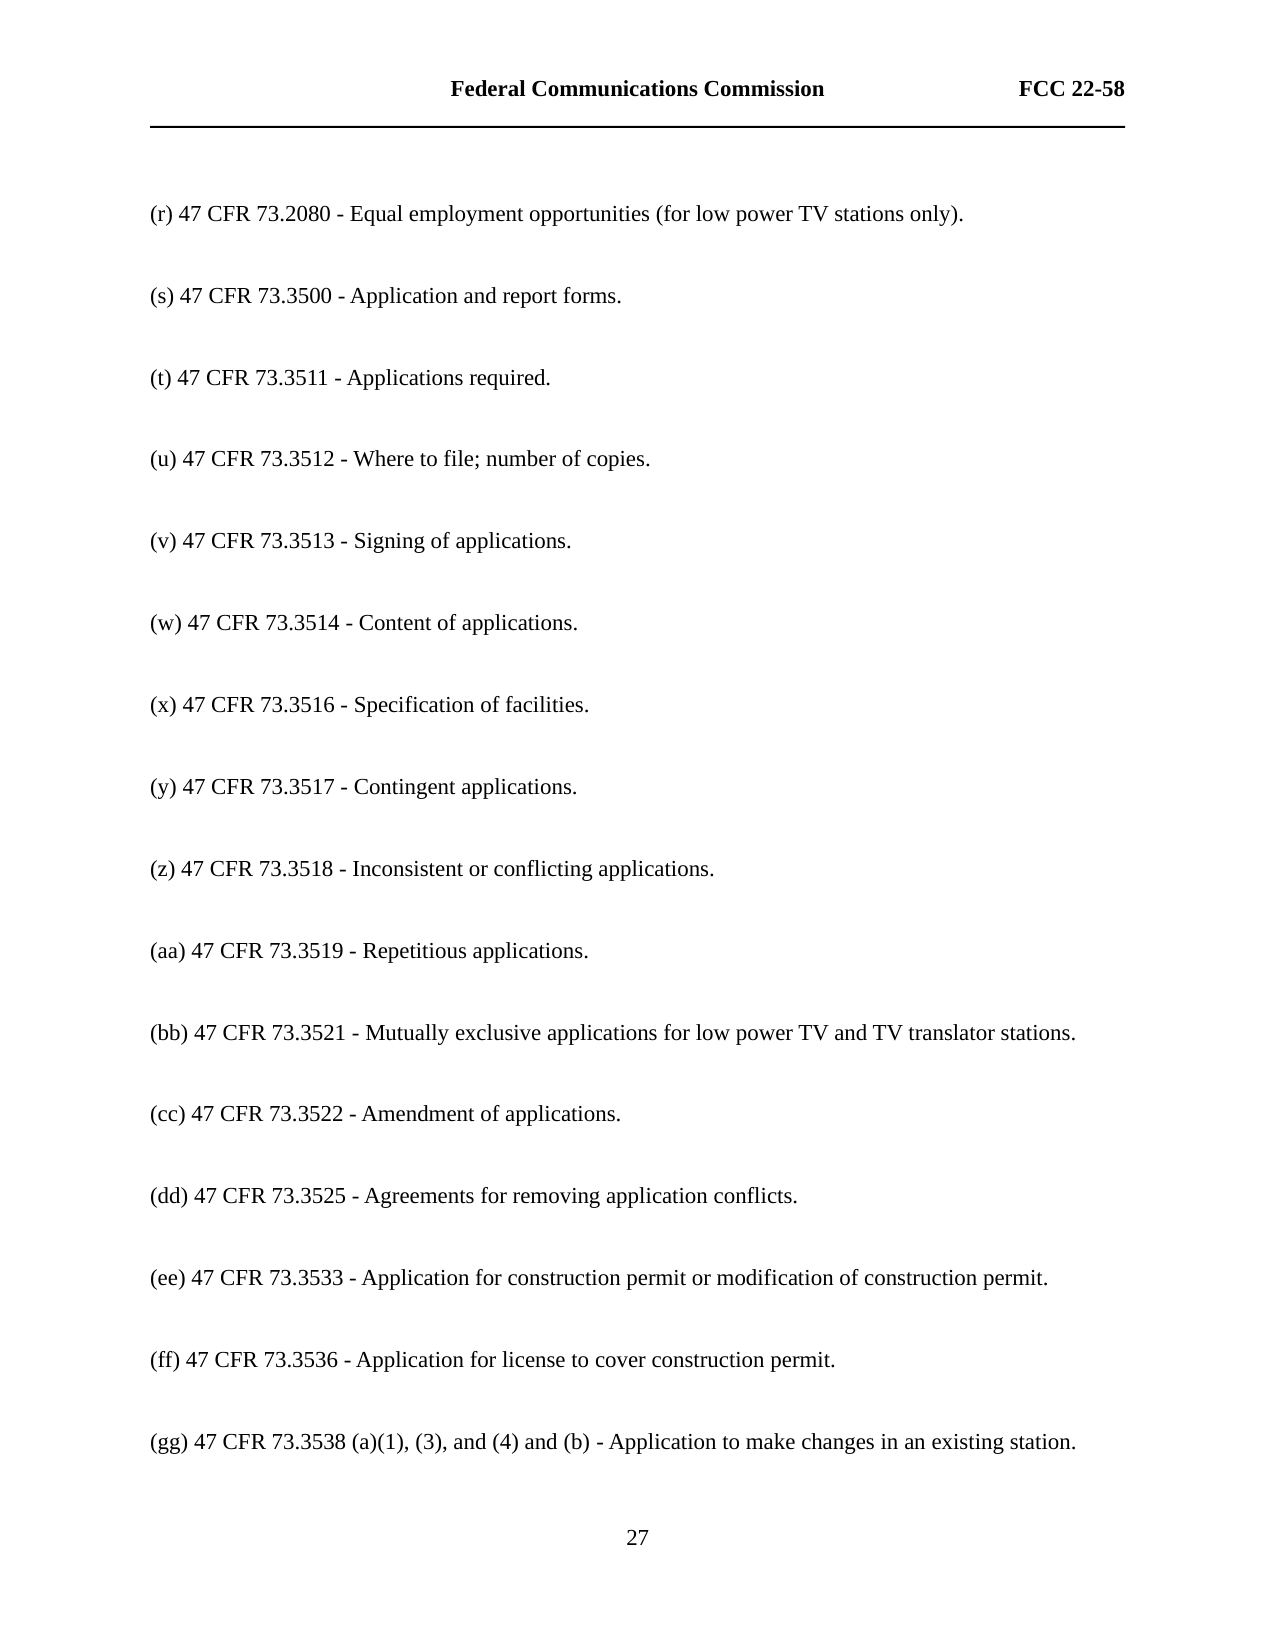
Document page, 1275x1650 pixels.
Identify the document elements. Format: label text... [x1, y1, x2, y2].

text (u) 47 CFR 73.3512 - Where to file; number of copies. [150, 445, 1125, 472]
text (ee) 47 CFR 73.3533 - Application for construction permit or modification of construction permit. [150, 1264, 1125, 1291]
text (t) 47 CFR 73.3511 - Applications required. [150, 363, 1125, 390]
text (cc) 47 CFR 73.3522 - Amendment of applications. [150, 1100, 1125, 1127]
text (z) 47 CFR 73.3518 - Inconsistent or conflicting applications. [150, 855, 1125, 881]
text (w) 47 CFR 73.3514 - Content of applications. [150, 609, 1125, 636]
text (r) 47 CFR 73.2080 - Equal employment opportunities (for low power TV stations only). [150, 200, 1125, 226]
text (gg) 47 CFR 73.3538 (a)(1), (3), and (4) and (b) - Application to make changes in an existing station. [150, 1428, 1125, 1454]
text (s) 47 CFR 73.3500 - Application and report forms. [150, 282, 1125, 308]
text (y) 47 CFR 73.3517 - Contingent applications. [150, 773, 1125, 799]
text (aa) 47 CFR 73.3519 - Repetitious applications. [150, 937, 1125, 963]
text (dd) 47 CFR 73.3525 - Agreements for removing application conflicts. [150, 1182, 1125, 1209]
text (ff) 47 CFR 73.3536 - Application for license to cover construction permit. [150, 1346, 1125, 1372]
text (x) 47 CFR 73.3516 - Specification of facilities. [150, 691, 1125, 717]
text (v) 47 CFR 73.3513 - Signing of applications. [150, 527, 1125, 554]
text (bb) 47 CFR 73.3521 - Mutually exclusive applications for low power TV and TV translator stations. [150, 1018, 1125, 1045]
